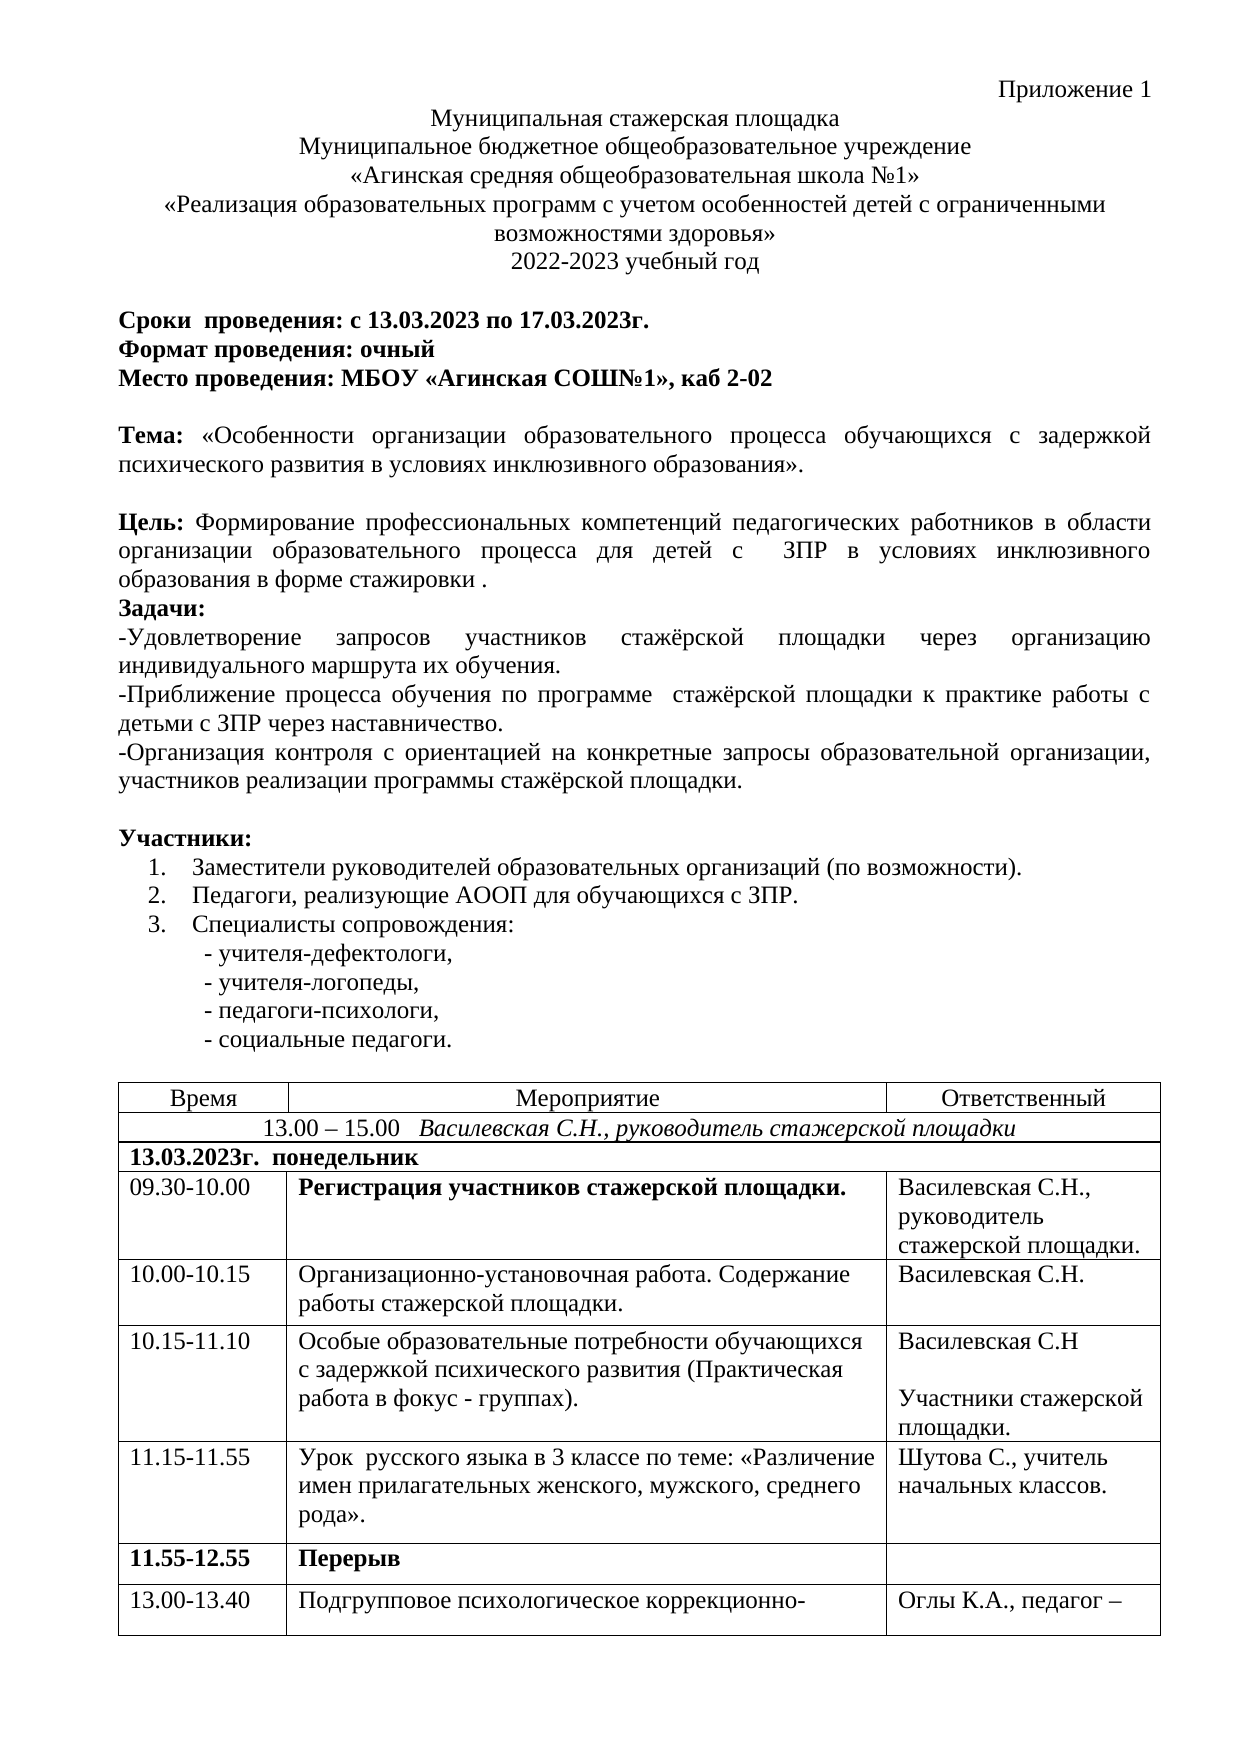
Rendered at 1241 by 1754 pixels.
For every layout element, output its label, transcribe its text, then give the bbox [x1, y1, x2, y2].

table_cell Особые образовательные потребности обучающихся с задержкой психического развития (Практическая работа в фокус - группах). [287, 1326, 886, 1441]
list -Организация контроля с ориентацией на конкретные запросы образовательной организации, участников реализации программы стажёрской площадки. [118, 737, 1152, 794]
text Тема: «Особенности организации образовательного процесса обучающихся с задержкой психического развития в условиях инклюзивного образования». [118, 421, 1152, 478]
text «Реализация образовательных программ с учетом особенностей детей с ограниченными возможностями здоровья» [118, 189, 1152, 246]
table_cell Василевская С.Н., руководитель стажерской площадки. [887, 1172, 1160, 1258]
text «Агинская средняя общеобразовательная школа №1» [118, 160, 1152, 189]
table_header Мероприятие [289, 1083, 886, 1112]
table_cell 09.30-10.00 [119, 1172, 286, 1258]
table_cell 10.15-11.10 [119, 1326, 286, 1441]
text - социальные педагоги. [118, 1024, 1152, 1053]
table_cell Урок русского языка в 3 классе по теме: «Различение имен прилагательных женского, мужского, среднего рода». [287, 1442, 886, 1542]
text Сроки проведения: с 13.03.2023 по 17.03.2023г. [118, 306, 1152, 334]
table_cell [887, 1585, 1160, 1635]
text Приложение 1 [118, 74, 1152, 103]
text Место проведения: МБОУ «Агинская СОШ№1», каб 2-02 [118, 363, 1152, 392]
text Муниципальная стажерская площадка [118, 103, 1152, 131]
table_cell Василевская С.Н Участники стажерской площадки. [887, 1326, 1160, 1441]
table_cell 11.15-11.55 [119, 1442, 286, 1542]
text Формат проведения: очный [118, 334, 1152, 363]
table_cell 10.00-10.15 [119, 1260, 286, 1325]
table_cell [887, 1544, 1160, 1584]
table_cell Перерыв [287, 1544, 886, 1584]
text Участники: [118, 823, 1152, 852]
table_cell 13.00 – 15.00 Василевская С.Н., руководитель стажерской площадки [119, 1113, 1160, 1141]
table_header Время [119, 1083, 288, 1112]
table_cell 13.00-13.40 [119, 1585, 286, 1635]
table_cell Регистрация участников стажерской площадки. [287, 1172, 886, 1258]
table_cell 11.55-12.55 [119, 1544, 286, 1584]
list Заместители руководителей образовательных организаций (по возможности). [118, 852, 1152, 881]
text Задачи: [118, 593, 1152, 622]
text Муниципальное бюджетное общеобразовательное учреждение [118, 131, 1152, 160]
table_cell Шутова С., учитель начальных классов. [887, 1442, 1160, 1542]
text 2022-2023 учебный год [118, 246, 1152, 275]
table_cell 13.03.2023г. понедельник [119, 1143, 1160, 1171]
text Цель: Формирование профессиональных компетенций педагогических работников в области организации образовательного процесса для детей с ЗПР в условиях инклюзивного образования в форме стажировки . [118, 507, 1152, 593]
text - учителя-дефектологи, [118, 938, 1152, 967]
list Педагоги, реализующие АООП для обучающихся с ЗПР. [118, 881, 1152, 909]
table_cell Организационно-установочная работа. Содержание работы стажерской площадки. [287, 1260, 886, 1325]
table_cell Василевская С.Н. [887, 1260, 1160, 1325]
text - учителя-логопеды, [118, 967, 1152, 996]
table_header Ответственный [887, 1083, 1160, 1112]
list -Приближение процесса обучения по программе стажёрской площадки к практике работы с детьми с ЗПР через наставничество. [118, 679, 1152, 737]
list Специалисты сопровождения: [118, 909, 1152, 938]
text - педагоги-психологи, [118, 996, 1152, 1024]
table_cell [287, 1585, 886, 1635]
list -Удовлетворение запросов участников стажёрской площадки через организацию индивидуального маршрута их обучения. [118, 622, 1152, 679]
